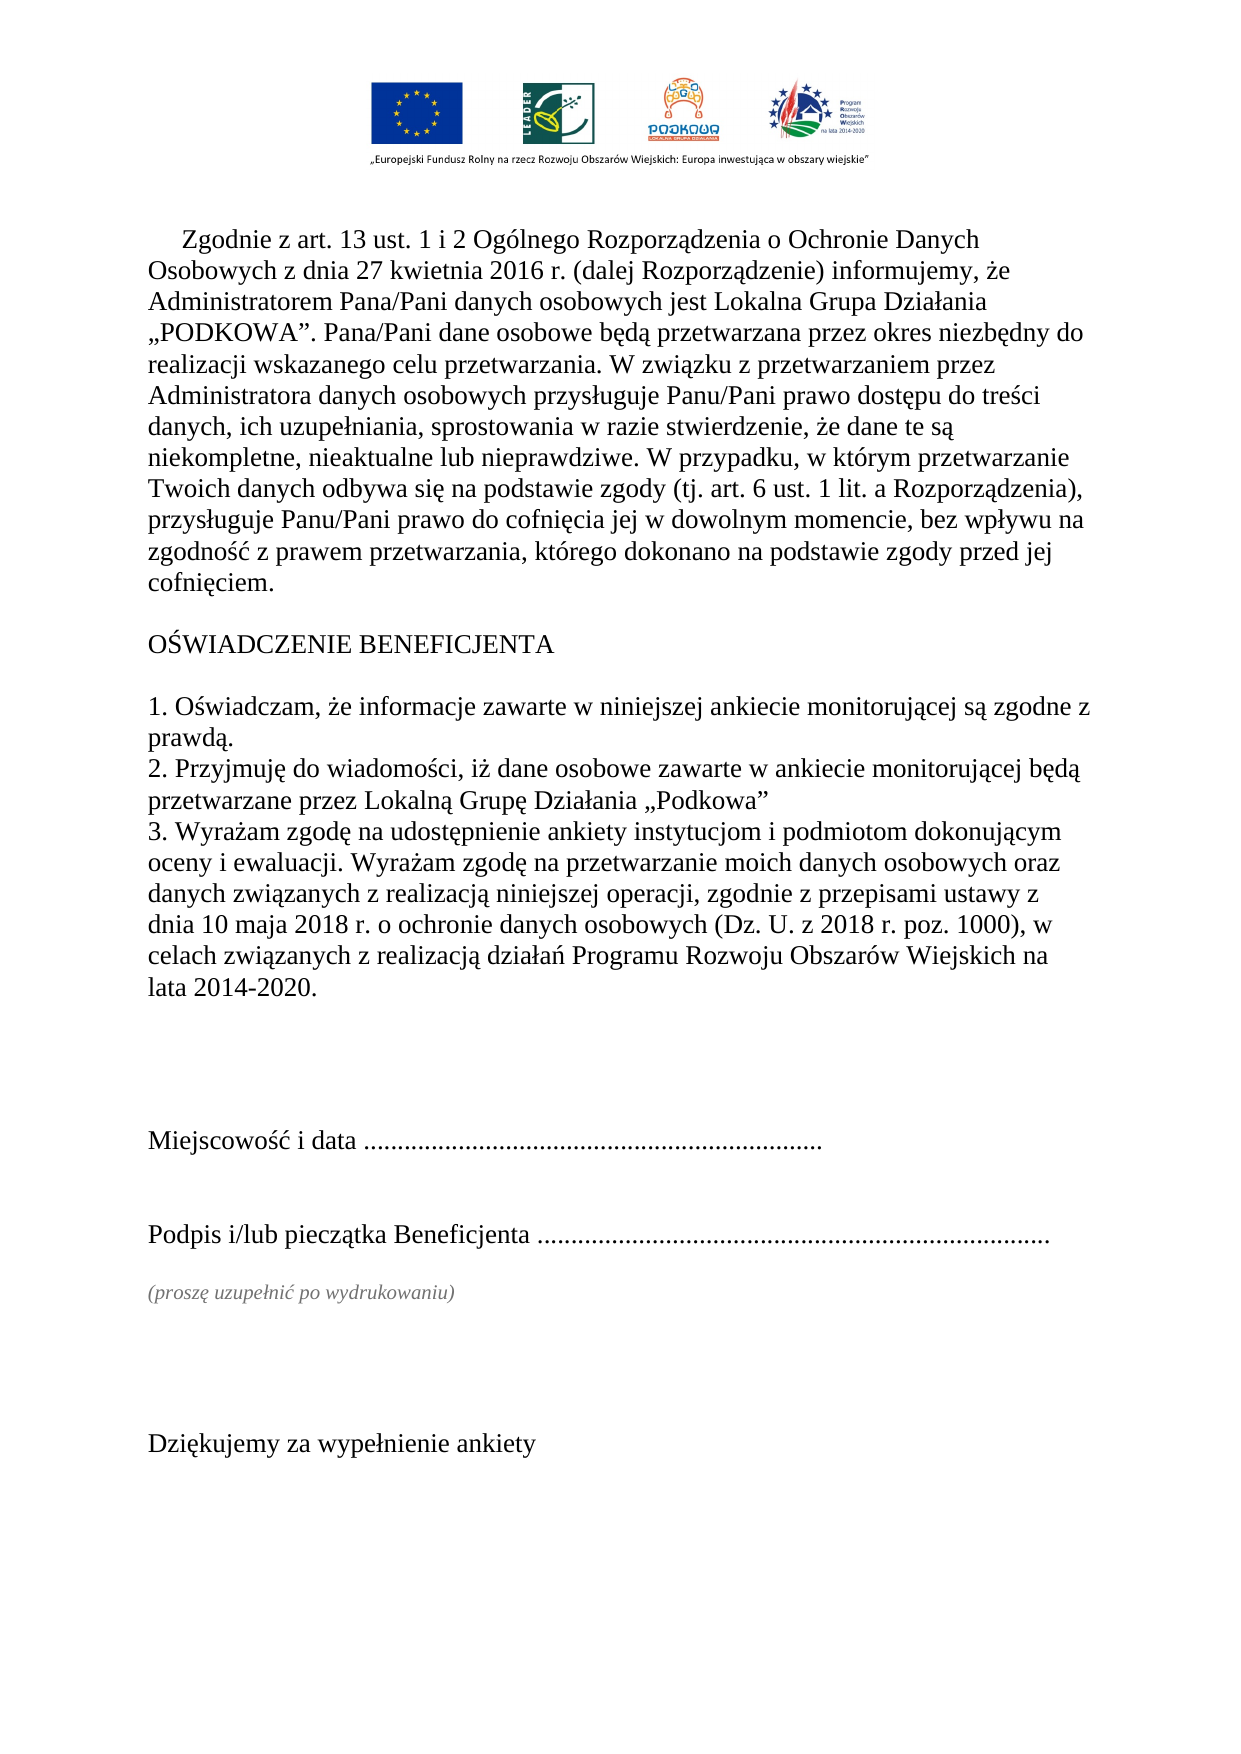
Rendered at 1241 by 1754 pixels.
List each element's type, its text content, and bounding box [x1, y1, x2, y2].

text 2. Przyjmuję do wiadomości, iż dane osobowe zawarte w ankiecie monitorującej będą przetwarzane przez Lokalną Grupę Działania „Podkowa” [148, 753, 1093, 815]
text Dziękujemy za wypełnienie ankiety [148, 1427, 1093, 1458]
text OŚWIADCZENIE BENEFICJENTA [148, 628, 1093, 659]
text 3. Wyrażam zgodę na udostępnienie ankiety instytucjom i podmiotom dokonującym oceny i ewaluacji. Wyrażam zgodę na przetwarzanie moich danych osobowych oraz danych związanych z realizacją niniejszej operacji, zgodnie z przepisami ustawy z dnia 10 maja 2018 r. o ochronie danych osobowych (Dz. U. z 2018 r. poz. 1000), w celach związanych z realizacją działań Programu Rozwoju Obszarów Wiejskich na lata 2014-2020. [148, 815, 1093, 1002]
text Zgodnie z art. 13 ust. 1 i 2 Ogólnego Rozporządzenia o Ochronie Danych Osobowych z dnia 27 kwietnia 2016 r. (dalej Rozporządzenie) informujemy, że Administratorem Pana/Pani danych osobowych jest Lokalna Grupa Działania „PODKOWA”. Pana/Pani dane osobowe będą przetwarzana przez okres niezbędny do realizacji wskazanego celu przetwarzania. W związku z przetwarzaniem przez Administratora danych osobowych przysługuje Panu/Pani prawo dostępu do treści danych, ich uzupełniania, sprostowania w razie stwierdzenie, że dane te są niekompletne, nieaktualne lub nieprawdziwe. W przypadku, w którym przetwarzanie Twoich danych odbywa się na podstawie zgody (tj. art. 6 ust. 1 lit. a Rozporządzenia), przysługuje Panu/Pani prawo do cofnięcia jej w dowolnym momencie, bez wpływu na zgodność z prawem przetwarzania, którego dokonano na podstawie zgody przed jej cofnięciem. [148, 223, 1093, 597]
text Podpis i/lub pieczątka Beneficjenta ............................................................................ [148, 1218, 1093, 1249]
text Miejscowość i data .................................................................... [148, 1124, 1093, 1156]
picture [365, 73, 875, 170]
text (proszę uzupełnić po wydrukowaniu) [148, 1280, 1093, 1304]
text 1. Oświadczam, że informacje zawarte w niniejszej ankiecie monitorującej są zgodne z prawdą. [148, 690, 1093, 753]
